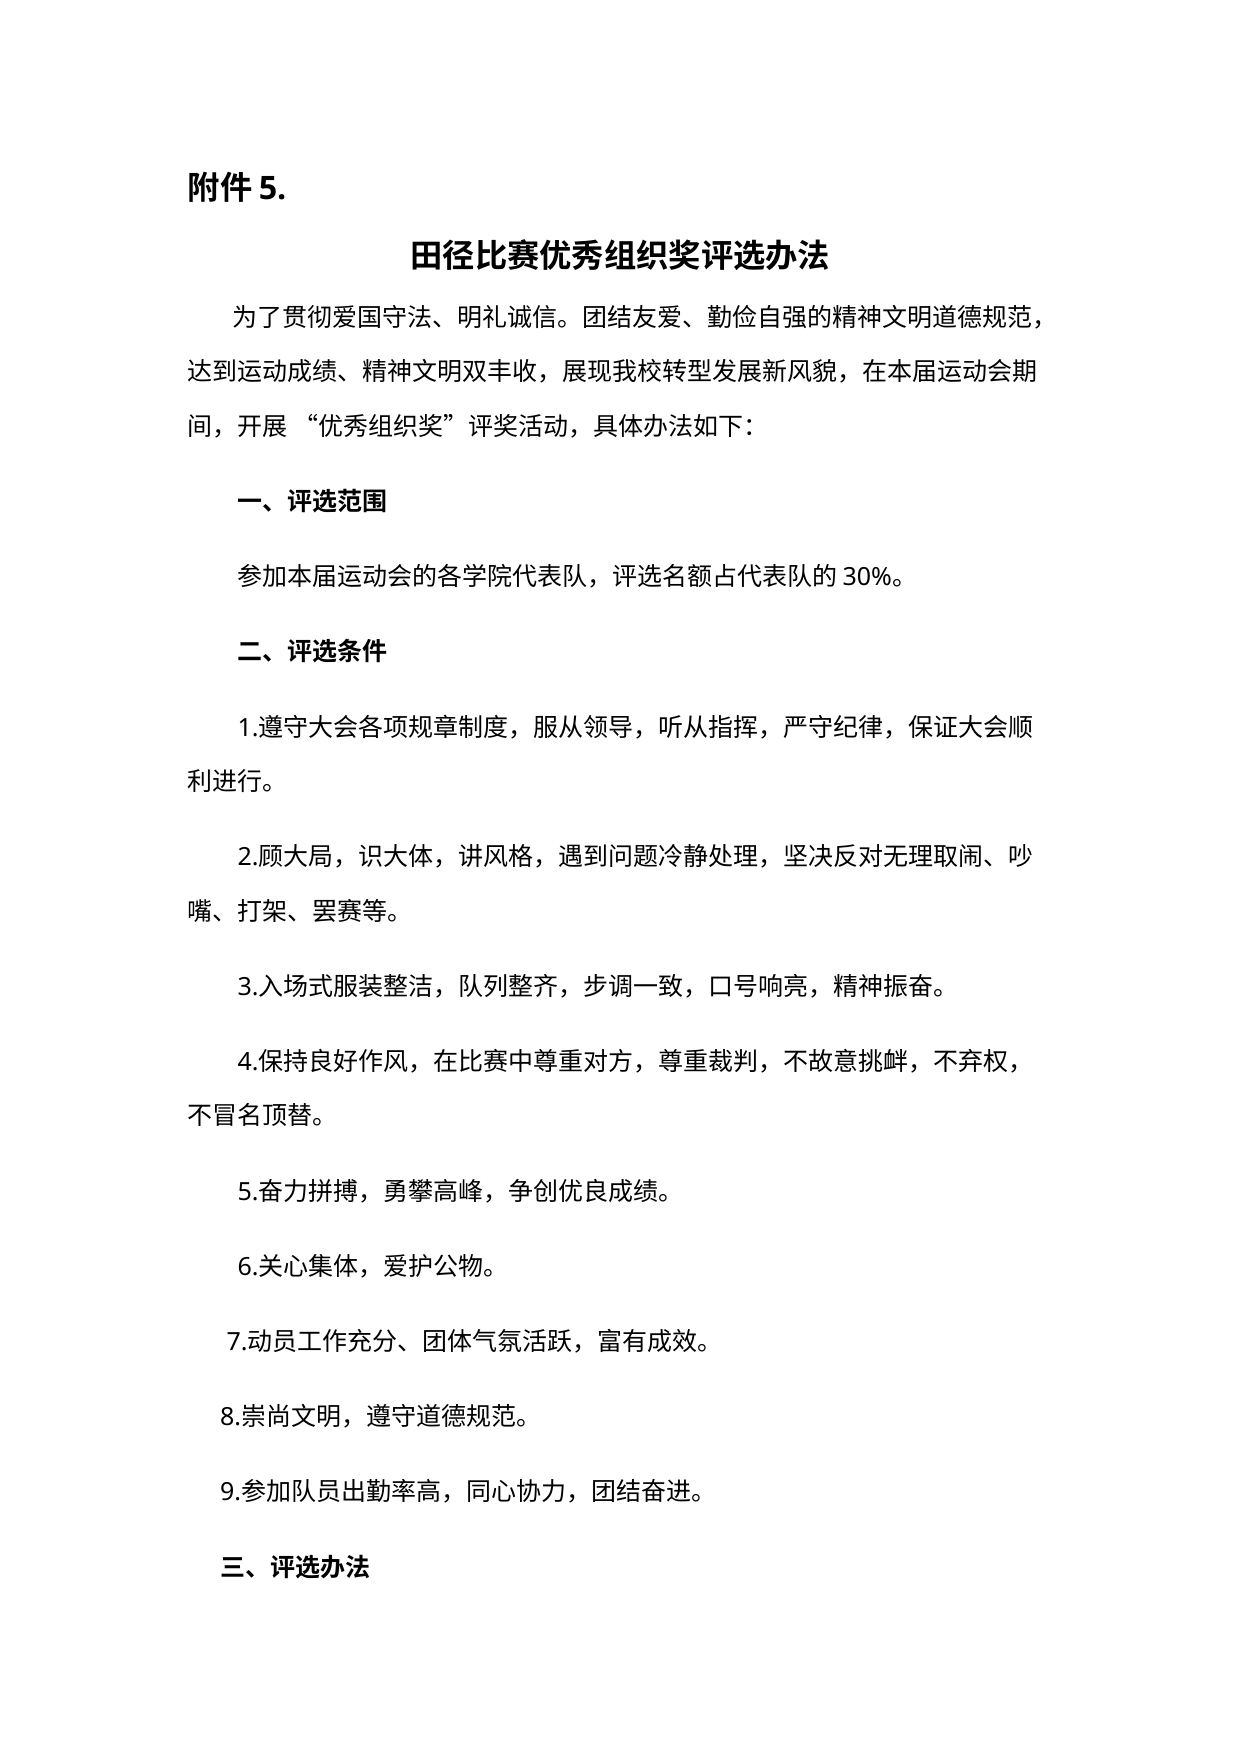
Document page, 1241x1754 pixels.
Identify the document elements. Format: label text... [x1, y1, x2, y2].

text 为了贯彻爱国守法、明礼诚信。团结友爱、勤俭自强的精神文明道德规范，达到运动成绩、精神文明双丰收，展现我校转型发展新风貌，在本届运动会期间，开展 “优秀组织奖”评奖活动，具体办法如下： [187, 297, 1053, 442]
text 3.入场式服装整洁，队列整齐，步调一致，口号响亮，精神振奋。 [187, 966, 1053, 1002]
text 三、评选办法 [187, 1547, 1053, 1583]
text 9.参加队员出勤率高，同心协力，团结奋进。 [187, 1472, 1053, 1508]
text 二、评选条件 [187, 632, 1053, 668]
text 6.关心集体，爱护公物。 [187, 1246, 1053, 1282]
text 4.保持良好作风，在比赛中尊重对方，尊重裁判，不故意挑衅，不弃权，不冒名顶替。 [187, 1041, 1053, 1132]
text 7.动员工作充分、团体气氛活跃，富有成效。 [187, 1321, 1053, 1358]
text 田径比赛优秀组织奖评选办法 [187, 230, 1053, 277]
text 一、评选范围 [187, 481, 1053, 518]
text 2.顾大局，识大体，讲风格，遇到问题冷静处理，坚决反对无理取闹、吵嘴、打架、罢赛等。 [187, 837, 1053, 927]
text 5.奋力拼搏，勇攀高峰，争创优良成绩。 [187, 1171, 1053, 1207]
text 参加本届运动会的各学院代表队，评选名额占代表队的30%。 [187, 557, 1053, 593]
text 1.遵守大会各项规章制度，服从领导，听从指挥，严守纪律，保证大会顺利进行。 [187, 707, 1053, 798]
text 8.崇尚文明，遵守道德规范。 [187, 1397, 1053, 1433]
text 附件5. [187, 162, 1053, 209]
